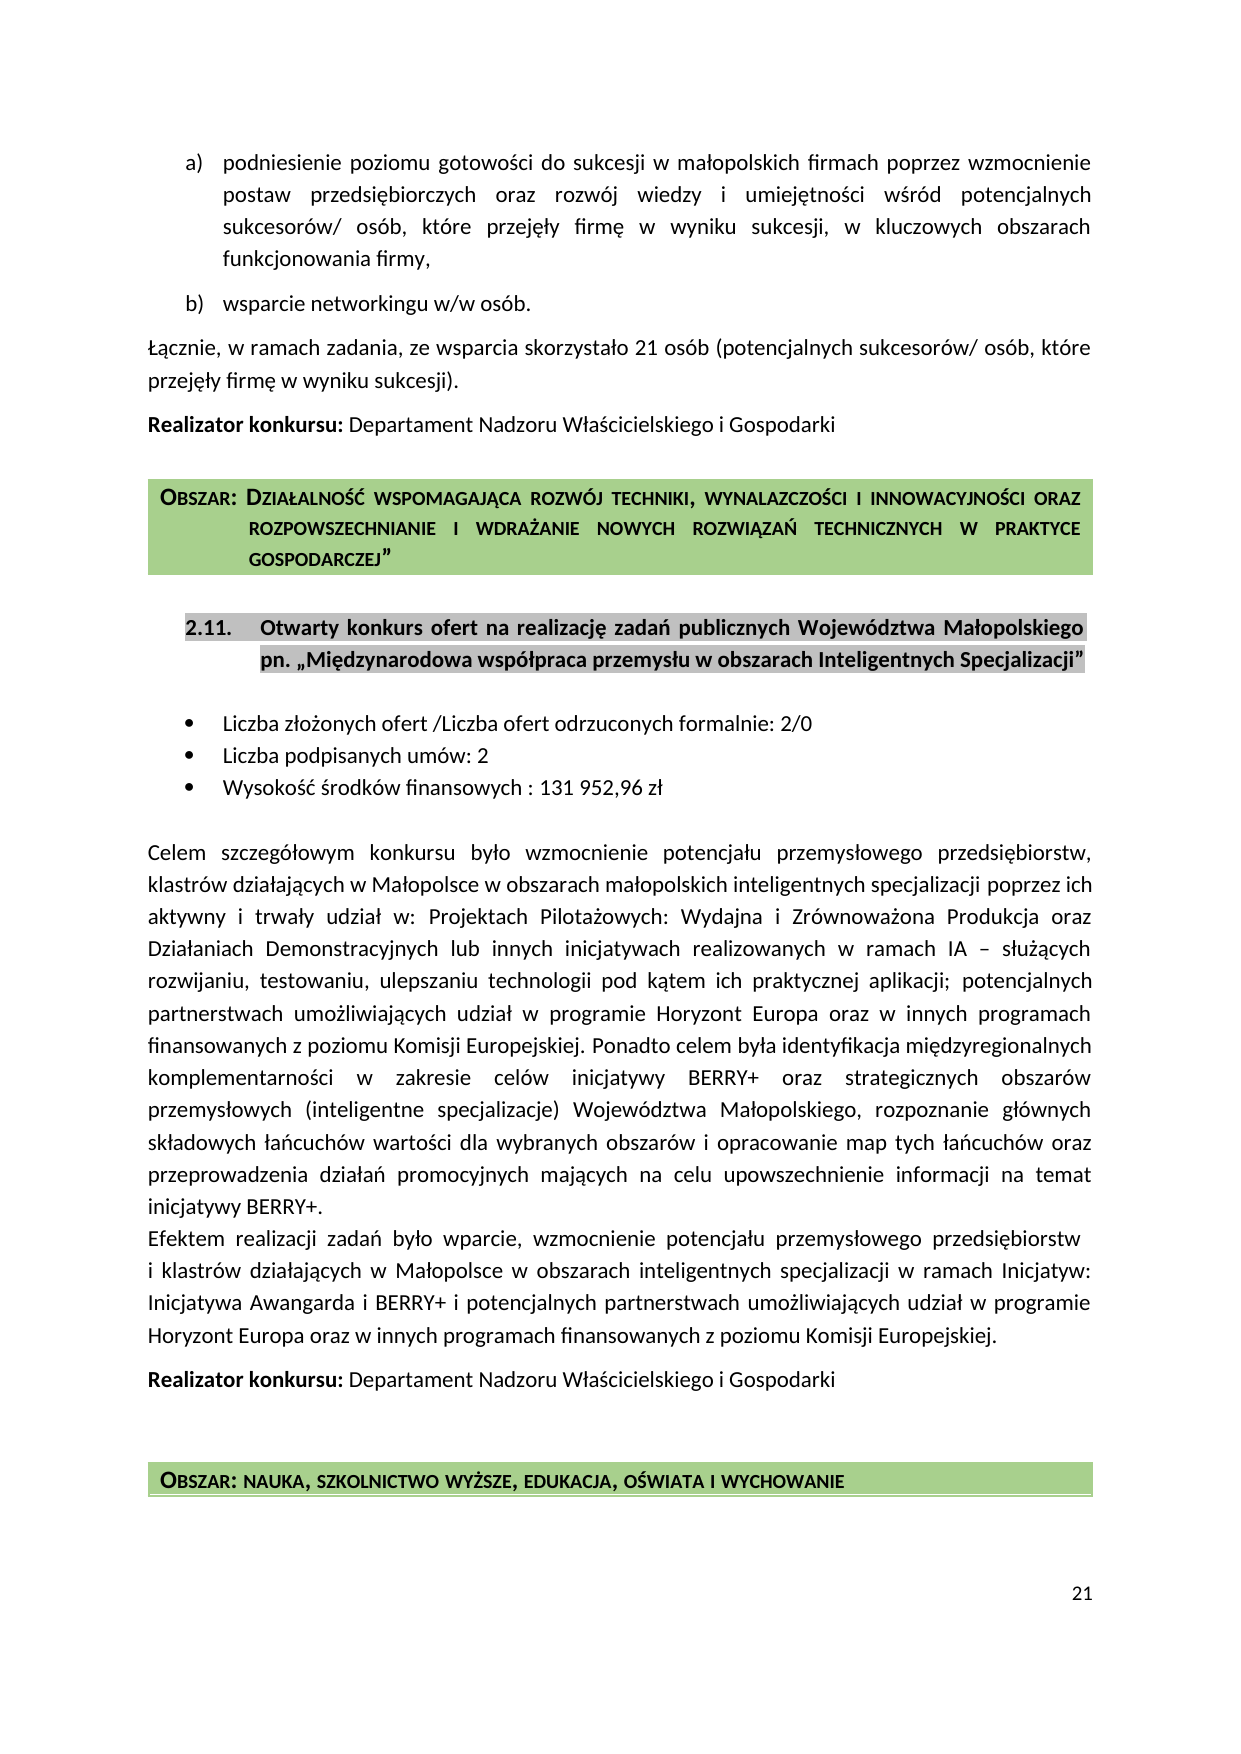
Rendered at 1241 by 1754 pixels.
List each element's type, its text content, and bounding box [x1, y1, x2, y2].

list podniesienie poziomu gotowości do sukcesji w małopolskich firmach poprzez wzmocnienie postaw przedsiębiorczych oraz rozwój wiedzy i umiejętności wśród potencjalnych sukcesorów/ osób, które przejęły firmę w wyniku sukcesji, w kluczowych obszarach funkcjonowania firmy, [185, 148, 1093, 272]
text Efektem realizacji zadań było wparcie, wzmocnienie potencjału przemysłowego przedsiębiorstw i klastrów działających w Małopolsce w obszarach inteligentnych specjalizacji w ramach Inicjatyw: Inicjatywa Awangarda i BERRY+ i potencjalnych partnerstwach umożliwiających udział w programie Horyzont Europa oraz w innych programach finansowanych z poziomu Komisji Europejskiej. [148, 1224, 1093, 1349]
list Wysokość środków finansowych : 131 952,96 zł [185, 773, 1093, 802]
text Realizator konkursu: Departament Nadzoru Właścicielskiego i Gospodarki [148, 410, 1093, 438]
text Realizator konkursu: Departament Nadzoru Właścicielskiego i Gospodarki [148, 1365, 1093, 1393]
list Liczba podpisanych umów: 2 [185, 741, 1093, 769]
table_header Obszar: nauka, szkolnictwo wyższe, edukacja, oświata i wychowanie [150, 1464, 1091, 1494]
table_header Obszar: Działalność wspomagająca rozwój techniki, wynalazczości i innowacyjności oraz rozpowszechnianie i wdrażanie nowych rozwiązań technicznych w praktyce gospodarczej” [150, 481, 1091, 573]
list Otwarty konkurs ofert na realizację zadań publicznych Województwa Małopolskiego pn. „Międzynarodowa współpraca przemysłu w obszarach Inteligentnych Specjalizacji” [185, 613, 1093, 673]
text Celem szczegółowym konkursu było wzmocnienie potencjału przemysłowego przedsiębiorstw, klastrów działających w Małopolsce w obszarach małopolskich inteligentnych specjalizacji poprzez ich aktywny i trwały udział w: Projektach Pilotażowych: Wydajna i Zrównoważona Produkcja oraz Działaniach Demonstracyjnych lub innych inicjatywach realizowanych w ramach IA – służących rozwijaniu, testowaniu, ulepszaniu technologii pod kątem ich praktycznej aplikacji; potencjalnych partnerstwach umożliwiających udział w programie Horyzont Europa oraz w innych programach finansowanych z poziomu Komisji Europejskiej. Ponadto celem była identyfikacja międzyregionalnych komplementarności w zakresie celów inicjatywy BERRY+ oraz strategicznych obszarów przemysłowych (inteligentne specjalizacje) Województwa Małopolskiego, rozpoznanie głównych składowych łańcuchów wartości dla wybranych obszarów i opracowanie map tych łańcuchów oraz przeprowadzenia działań promocyjnych mających na celu upowszechnienie informacji na temat inicjatywy BERRY+. [148, 838, 1093, 1220]
list Liczba złożonych ofert /Liczba ofert odrzuconych formalnie: 2/0 [185, 709, 1093, 737]
list wsparcie networkingu w/w osób. [185, 289, 1093, 317]
text Łącznie, w ramach zadania, ze wsparcia skorzystało 21 osób (potencjalnych sukcesorów/ osób, które przejęły firmę w wyniku sukcesji). [148, 333, 1093, 394]
